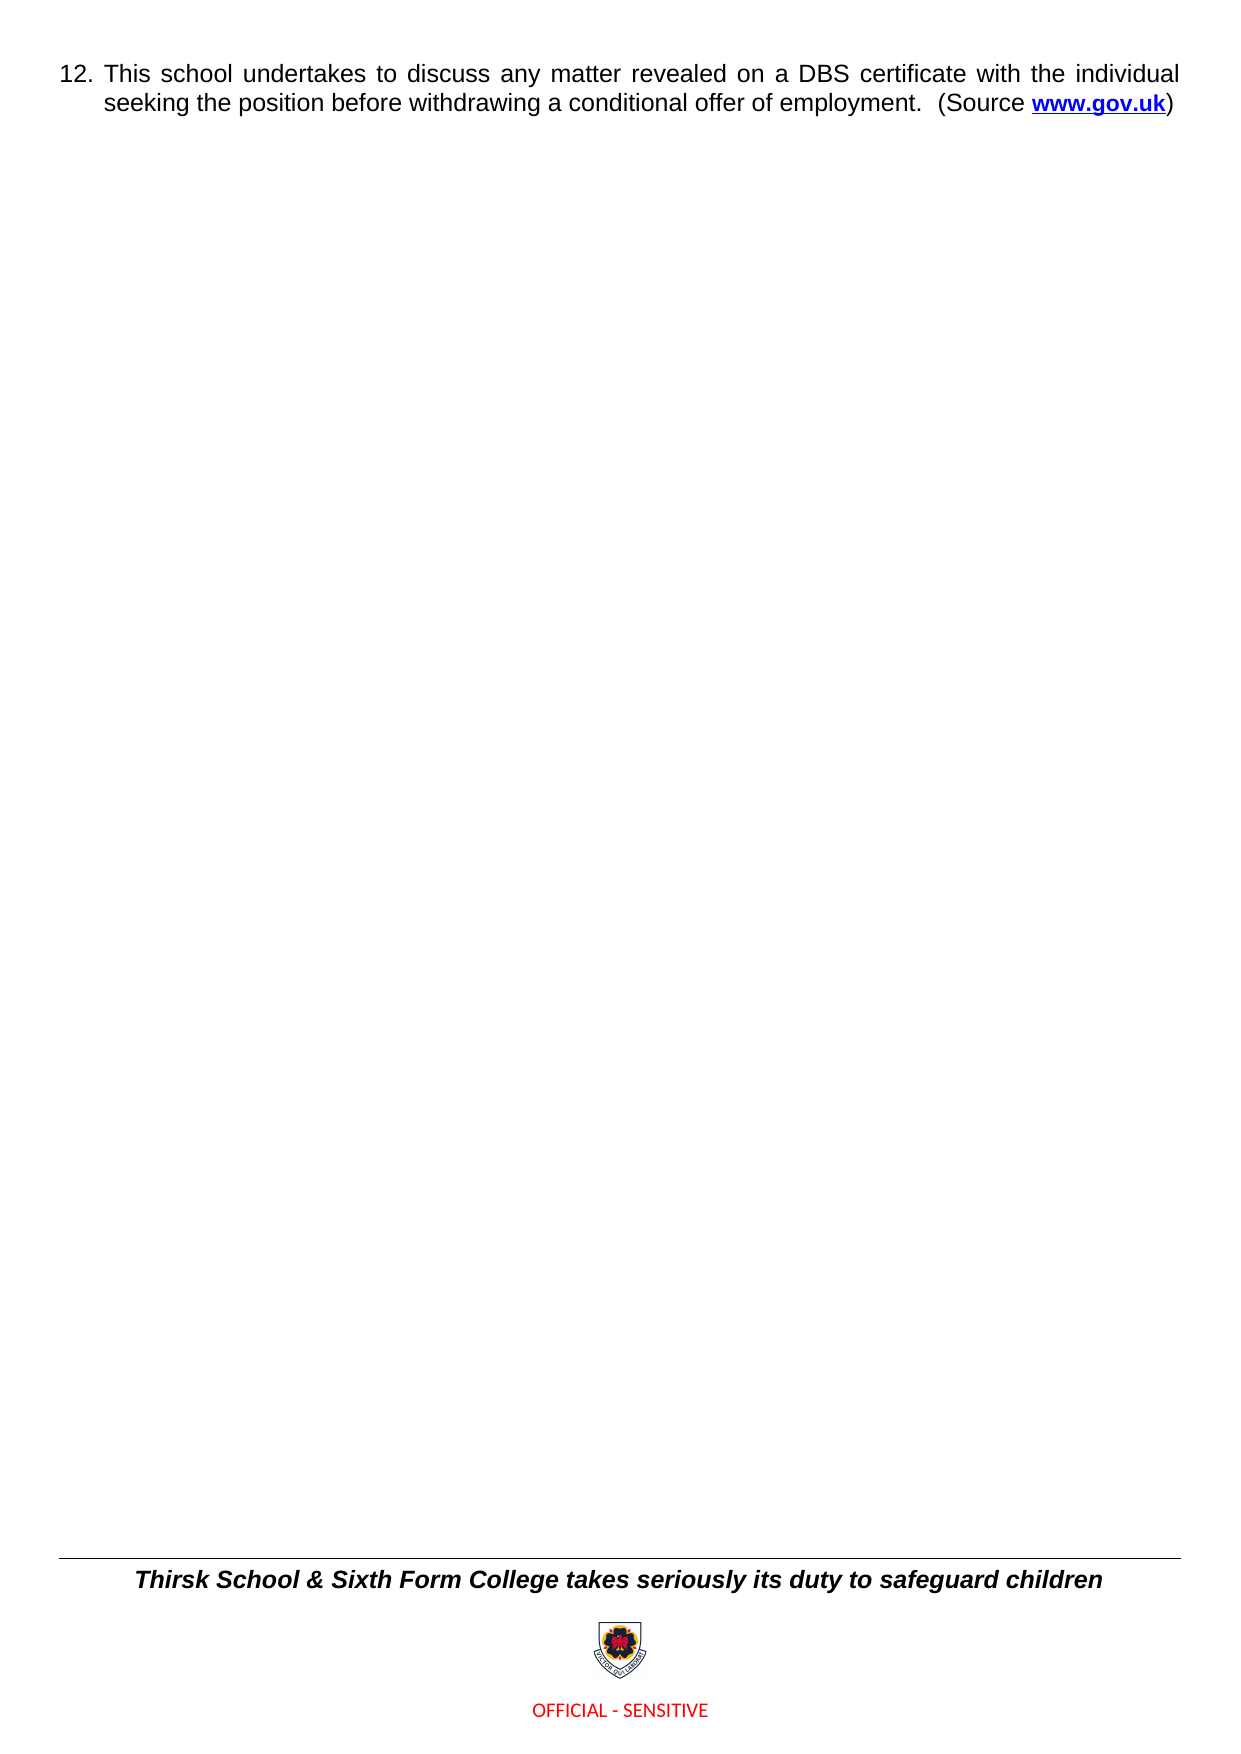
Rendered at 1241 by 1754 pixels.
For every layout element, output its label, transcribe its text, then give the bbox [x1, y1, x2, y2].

picture [593, 1622, 647, 1679]
list This school undertakes to discuss any matter revealed on a DBS certificate with the individual seeking the position before withdrawing a conditional offer of employment. (Source www.gov.uk) [59, 59, 1181, 117]
